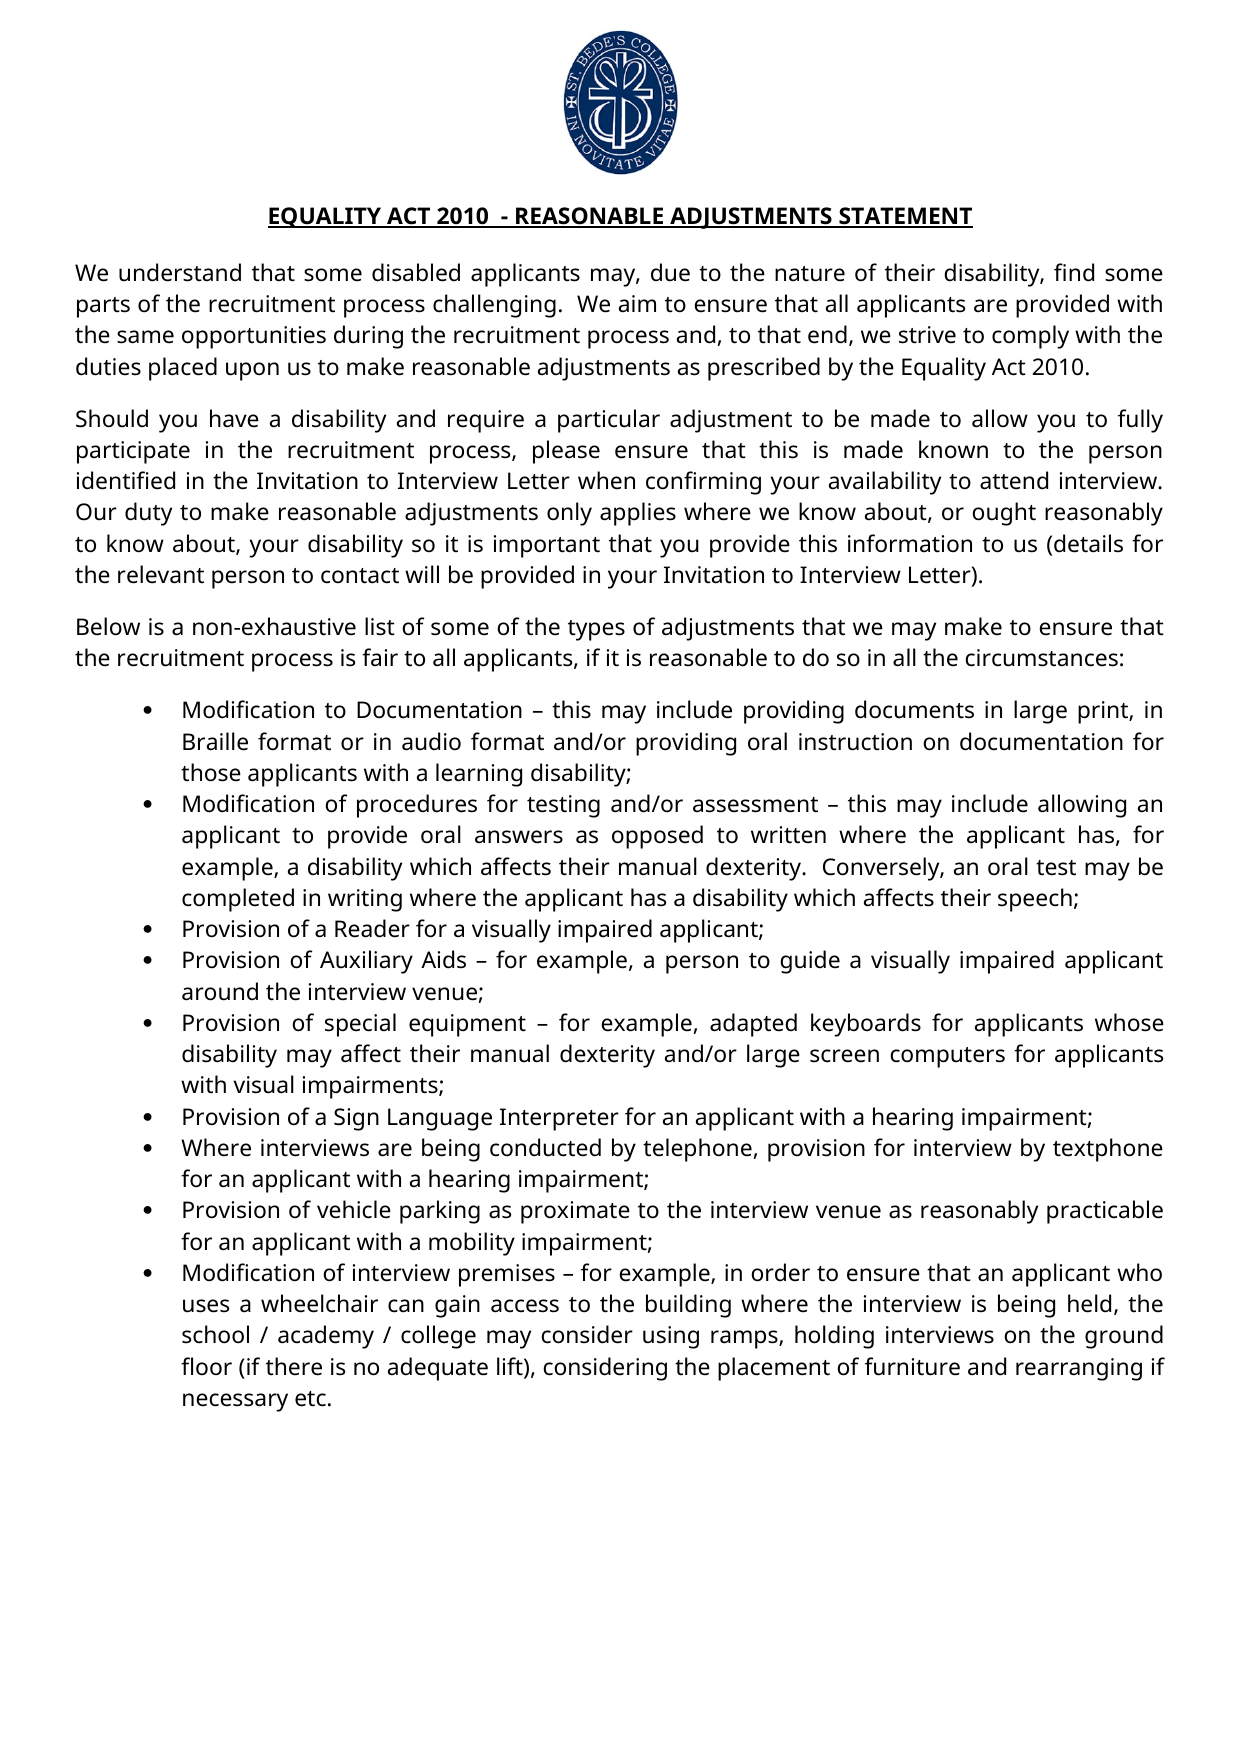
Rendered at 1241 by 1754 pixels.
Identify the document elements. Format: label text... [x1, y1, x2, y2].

list Provision of special equipment – for example, adapted keyboards for applicants whose disability may affect their manual dexterity and/or large screen computers for applicants with visual impairments; [144, 1007, 1165, 1100]
list Modification of procedures for testing and/or assessment – this may include allowing an applicant to provide oral answers as opposed to written where the applicant has, for example, a disability which affects their manual dexterity. Conversely, an oral test may be completed in writing where the applicant has a disability which affects their speech; [144, 788, 1165, 913]
list Modification of interview premises – for example, in order to ensure that an applicant who uses a wheelchair can gain access to the building where the interview is being held, the school / academy / college may consider using ramps, holding interviews on the ground floor (if there is no adequate lift), considering the placement of furniture and rearranging if necessary etc. [144, 1257, 1165, 1413]
list Where interviews are being conducted by telephone, provision for interview by textphone for an applicant with a hearing impairment; [144, 1132, 1165, 1194]
text Below is a non-exhaustive list of some of the types of adjustments that we may make to ensure that the recruitment process is fair to all applicants, if it is reasonable to do so in all the circumstances: [75, 611, 1165, 673]
list Provision of a Reader for a visually impaired applicant; [144, 913, 1165, 944]
text EQUALITY ACT 2010 - REASONABLE ADJUSTMENTS STATEMENT [75, 200, 1165, 231]
picture [562, 29, 679, 175]
list Provision of vehicle parking as proximate to the interview venue as reasonably practicable for an applicant with a mobility impairment; [144, 1194, 1165, 1257]
list Modification to Documentation – this may include providing documents in large print, in Braille format or in audio format and/or providing oral instruction on documentation for those applicants with a learning disability; [144, 694, 1165, 788]
text We understand that some disabled applicants may, due to the nature of their disability, find some parts of the recruitment process challenging. We aim to ensure that all applicants are provided with the same opportunities during the recruitment process and, to that end, we strive to comply with the duties placed upon us to make reasonable adjustments as prescribed by the Equality Act 2010. [75, 257, 1165, 382]
list Provision of Auxiliary Aids – for example, a person to guide a visually impaired applicant around the interview venue; [144, 944, 1165, 1007]
text Should you have a disability and require a particular adjustment to be made to allow you to fully participate in the recruitment process, please ensure that this is made known to the person identified in the Invitation to Interview Letter when confirming your availability to attend interview. Our duty to make reasonable adjustments only applies where we know about, or ought reasonably to know about, your disability so it is important that you provide this information to us (details for the relevant person to contact will be provided in your Invitation to Interview Letter). [75, 402, 1165, 590]
list Provision of a Sign Language Interpreter for an applicant with a hearing impairment; [144, 1100, 1165, 1132]
